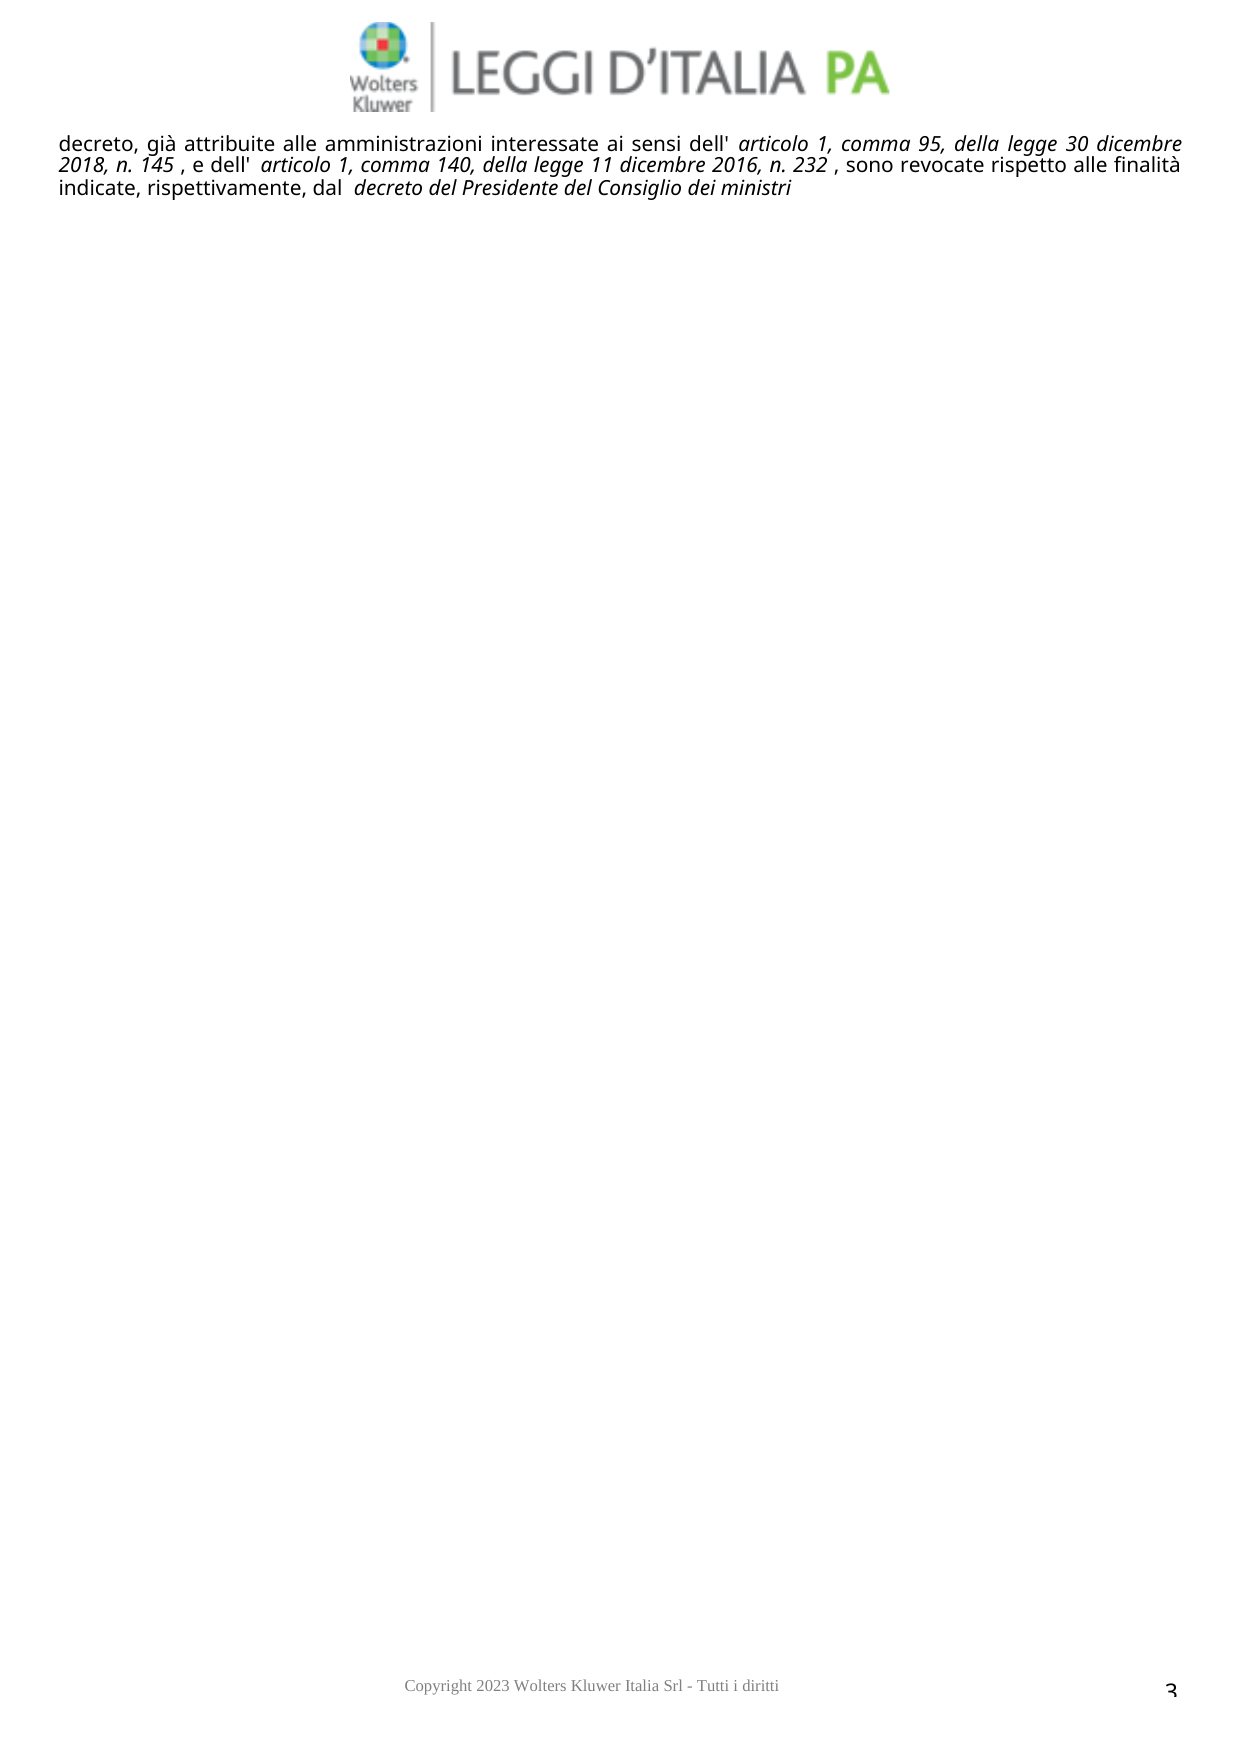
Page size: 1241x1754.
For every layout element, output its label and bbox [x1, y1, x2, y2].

picture [350, 22, 890, 112]
list [58, 133, 1182, 202]
